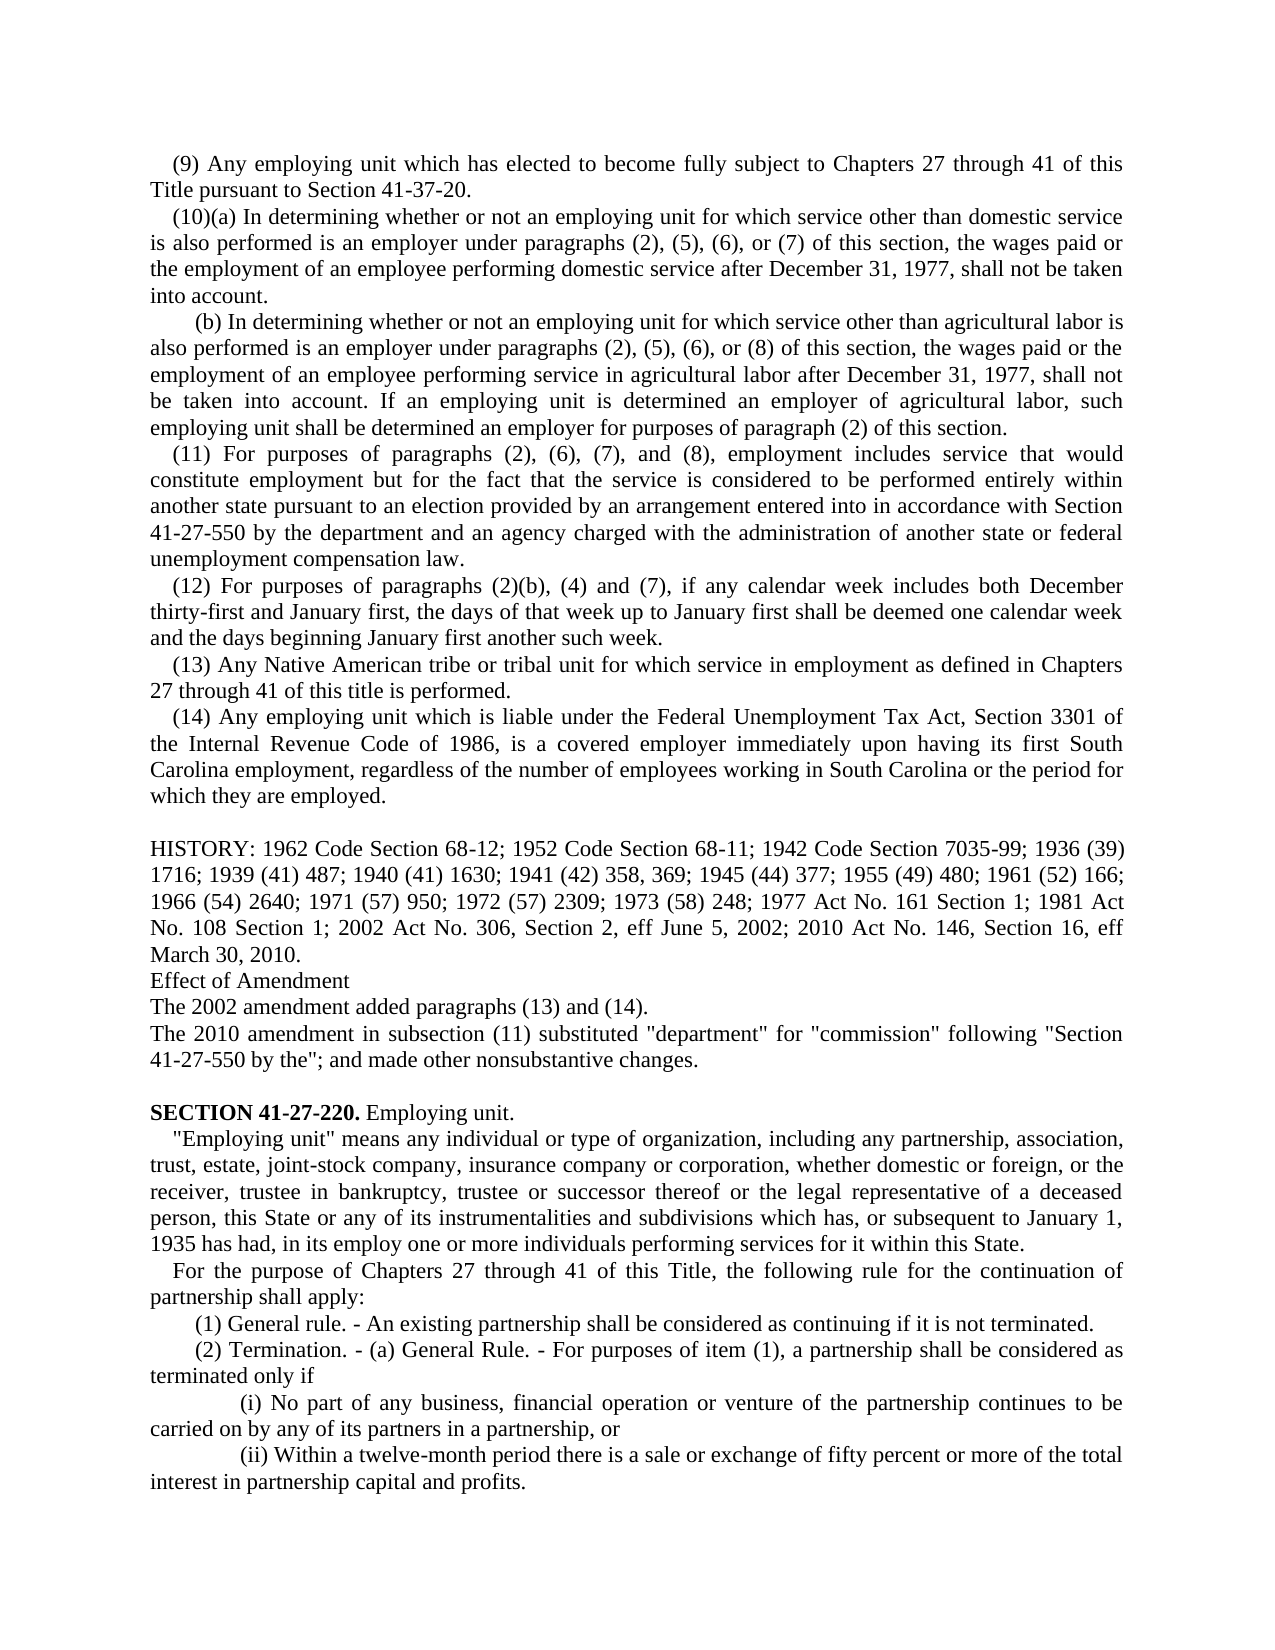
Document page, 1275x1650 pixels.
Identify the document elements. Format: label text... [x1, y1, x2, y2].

text (10)(a) In determining whether or not an employing unit for which service other than domestic service is also performed is an employer under paragraphs (2), (5), (6), or (7) of this section, the wages paid or the employment of an employee performing domestic service after December 31, 1977, shall not be taken into account. [150, 203, 1125, 308]
text Effect of Amendment [150, 967, 1125, 993]
text The 2010 amendment in subsection (11) substituted "department" for "commission" following "Section 41-27-550 by the"; and made other nonsubstantive changes. [150, 1020, 1125, 1072]
text "Employing unit" means any individual or type of organization, including any partnership, association, trust, estate, joint-stock company, insurance company or corporation, whether domestic or foreign, or the receiver, trustee in bankruptcy, trustee or successor thereof or the legal representative of a deceased person, this State or any of its instrumentalities and subdivisions which has, or subsequent to January 1, 1935 has had, in its employ one or more individuals performing services for it within this State. [150, 1125, 1125, 1257]
text The 2002 amendment added paragraphs (13) and (14). [150, 993, 1125, 1020]
text HISTORY: 1962 Code Section 68-12; 1952 Code Section 68-11; 1942 Code Section 7035-99; 1936 (39) 1716; 1939 (41) 487; 1940 (41) 1630; 1941 (42) 358, 369; 1945 (44) 377; 1955 (49) 480; 1961 (52) 166; 1966 (54) 2640; 1971 (57) 950; 1972 (57) 2309; 1973 (58) 248; 1977 Act No. 161 Section 1; 1981 Act No. 108 Section 1; 2002 Act No. 306, Section 2, eff June 5, 2002; 2010 Act No. 146, Section 16, eff March 30, 2010. [150, 835, 1125, 967]
text (ii) Within a twelve-month period there is a sale or exchange of fifty percent or more of the total interest in partnership capital and profits. [150, 1441, 1125, 1494]
text (12) For purposes of paragraphs (2)(b), (4) and (7), if any calendar week includes both December thirty-first and January first, the days of that week up to January first shall be deemed one calendar week and the days beginning January first another such week. [150, 572, 1125, 651]
text (9) Any employing unit which has elected to become fully subject to Chapters 27 through 41 of this Title pursuant to Section 41-37-20. [150, 150, 1125, 203]
text (13) Any Native American tribe or tribal unit for which service in employment as defined in Chapters 27 through 41 of this title is performed. [150, 651, 1125, 703]
text (11) For purposes of paragraphs (2), (6), (7), and (8), employment includes service that would constitute employment but for the fact that the service is considered to be performed entirely within another state pursuant to an election provided by an arrangement entered into in accordance with Section 41-27-550 by the department and an agency charged with the administration of another state or federal unemployment compensation law. [150, 440, 1125, 572]
text (2) Termination. - (a) General Rule. - For purposes of item (1), a partnership shall be considered as terminated only if [150, 1336, 1125, 1389]
text (1) General rule. - An existing partnership shall be considered as continuing if it is not terminated. [150, 1309, 1125, 1336]
text (14) Any employing unit which is liable under the Federal Unemployment Tax Act, Section 3301 of the Internal Revenue Code of 1986, is a covered employer immediately upon having its first South Carolina employment, regardless of the number of employees working in South Carolina or the period for which they are employed. [150, 703, 1125, 809]
text (i) No part of any business, financial operation or venture of the partnership continues to be carried on by any of its partners in a partnership, or [150, 1389, 1125, 1441]
text (b) In determining whether or not an employing unit for which service other than agricultural labor is also performed is an employer under paragraphs (2), (5), (6), or (8) of this section, the wages paid or the employment of an employee performing service in agricultural labor after December 31, 1977, shall not be taken into account. If an employing unit is determined an employer of agricultural labor, such employing unit shall be determined an employer for purposes of paragraph (2) of this section. [150, 308, 1125, 440]
text SECTION 41-27-220. Employing unit. [150, 1099, 1125, 1125]
text For the purpose of Chapters 27 through 41 of this Title, the following rule for the continuation of partnership shall apply: [150, 1257, 1125, 1309]
